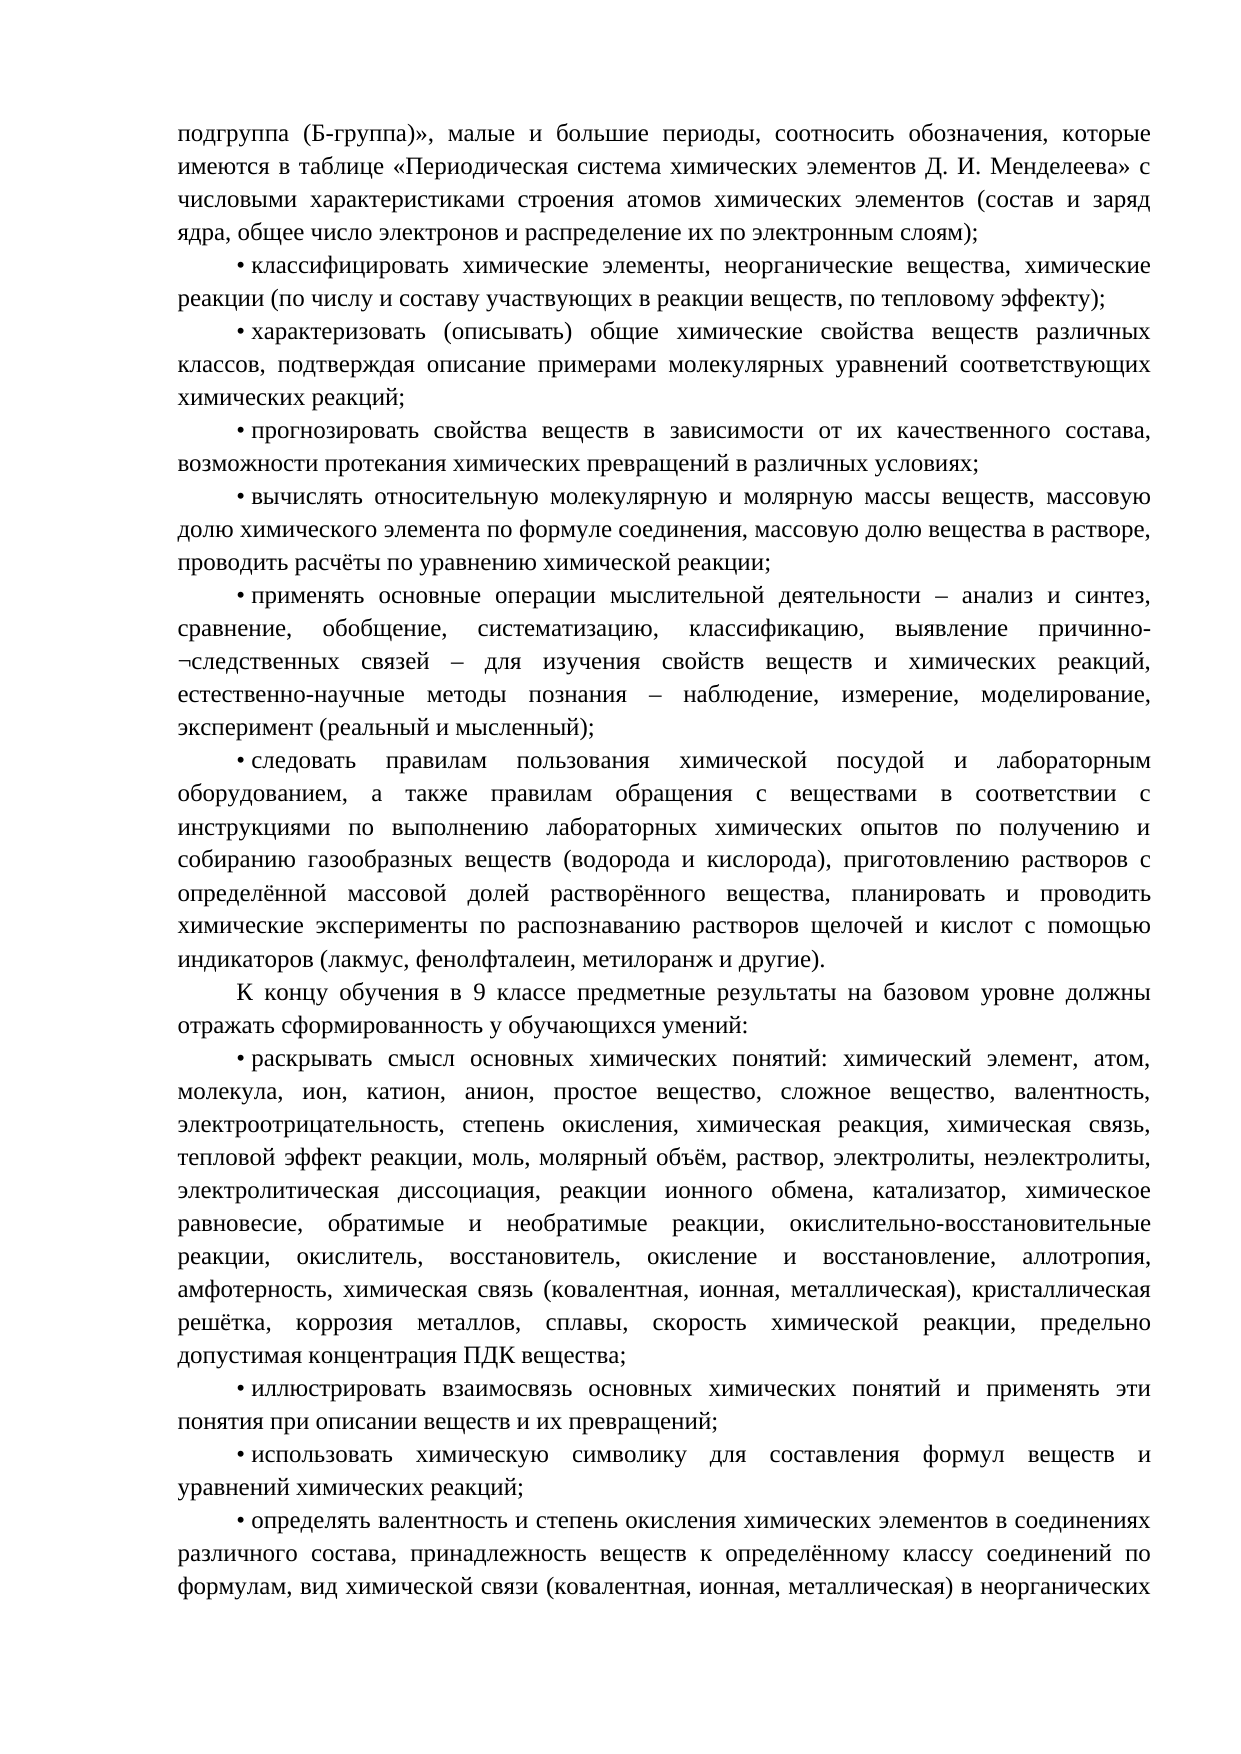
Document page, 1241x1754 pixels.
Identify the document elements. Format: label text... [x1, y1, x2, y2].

text • иллюстрировать взаимосвязь основных химических понятий и применять эти понятия при описании веществ и их превращений; [177, 1373, 1152, 1435]
text • классифицировать химические элементы, неорганические вещества, химические реакции (по числу и составу участвующих в реакции веществ, по тепловому эффекту); [177, 250, 1152, 312]
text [177, 1505, 1152, 1600]
text • следовать правилам пользования химической посудой и лабораторным оборудованием, а также правилам обращения с веществами в соответствии с инструкциями по выполнению лабораторных химических опытов по получению и собиранию газообразных веществ (водорода и кислорода), приготовлению растворов с определённой массовой долей растворённого вещества, планировать и проводить химические эксперименты по распознаванию растворов щелочей и кислот с помощью индикаторов (лакмус, фенолфталеин, метилоранж и другие). [177, 746, 1152, 972]
text • прогнозировать свойства веществ в зависимости от их качественного состава, возможности протекания химических превращений в различных условиях; [177, 415, 1152, 477]
text К концу обучения в 9 классе предметные результаты на базовом уровне должны отражать сформированность у обучающихся умений: [177, 977, 1152, 1038]
text • использовать химическую символику для составления формул веществ и уравнений химических реакций; [177, 1439, 1152, 1501]
text • применять основные операции мыслительной деятельности – анализ и синтез, сравнение, обобщение, систематизацию, классификацию, выявление причинно-¬следственных связей – для изучения свойств веществ и химических реакций, естественно-научные методы познания – наблюдение, измерение, моделирование, эксперимент (реальный и мысленный); [177, 580, 1152, 741]
text • вычислять относительную молекулярную и молярную массы веществ, массовую долю химического элемента по формуле соединения, массовую долю вещества в растворе, проводить расчёты по уравнению химической реакции; [177, 481, 1152, 576]
text • характеризовать (описывать) общие химические свойства веществ различных классов, подтверждая описание примерами молекулярных уравнений соответствующих химических реакций; [177, 316, 1152, 411]
text • раскрывать смысл основных химических понятий: химический элемент, атом, молекула, ион, катион, анион, простое вещество, сложное вещество, валентность, электроотрицательность, степень окисления, химическая реакция, химическая связь, тепловой эффект реакции, моль, молярный объём, раствор, электролиты, неэлектролиты, электролитическая диссоциация, реакции ионного обмена, катализатор, химическое равновесие, обратимые и необратимые реакции, окислительно-восстановительные реакции, окислитель, восстановитель, окисление и восстановление, аллотропия, амфотерность, химическая связь (ковалентная, ионная, металлическая), кристаллическая решётка, коррозия металлов, сплавы, скорость химической реакции, предельно допустимая концентрация ПДК вещества; [177, 1043, 1152, 1369]
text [177, 118, 1152, 246]
